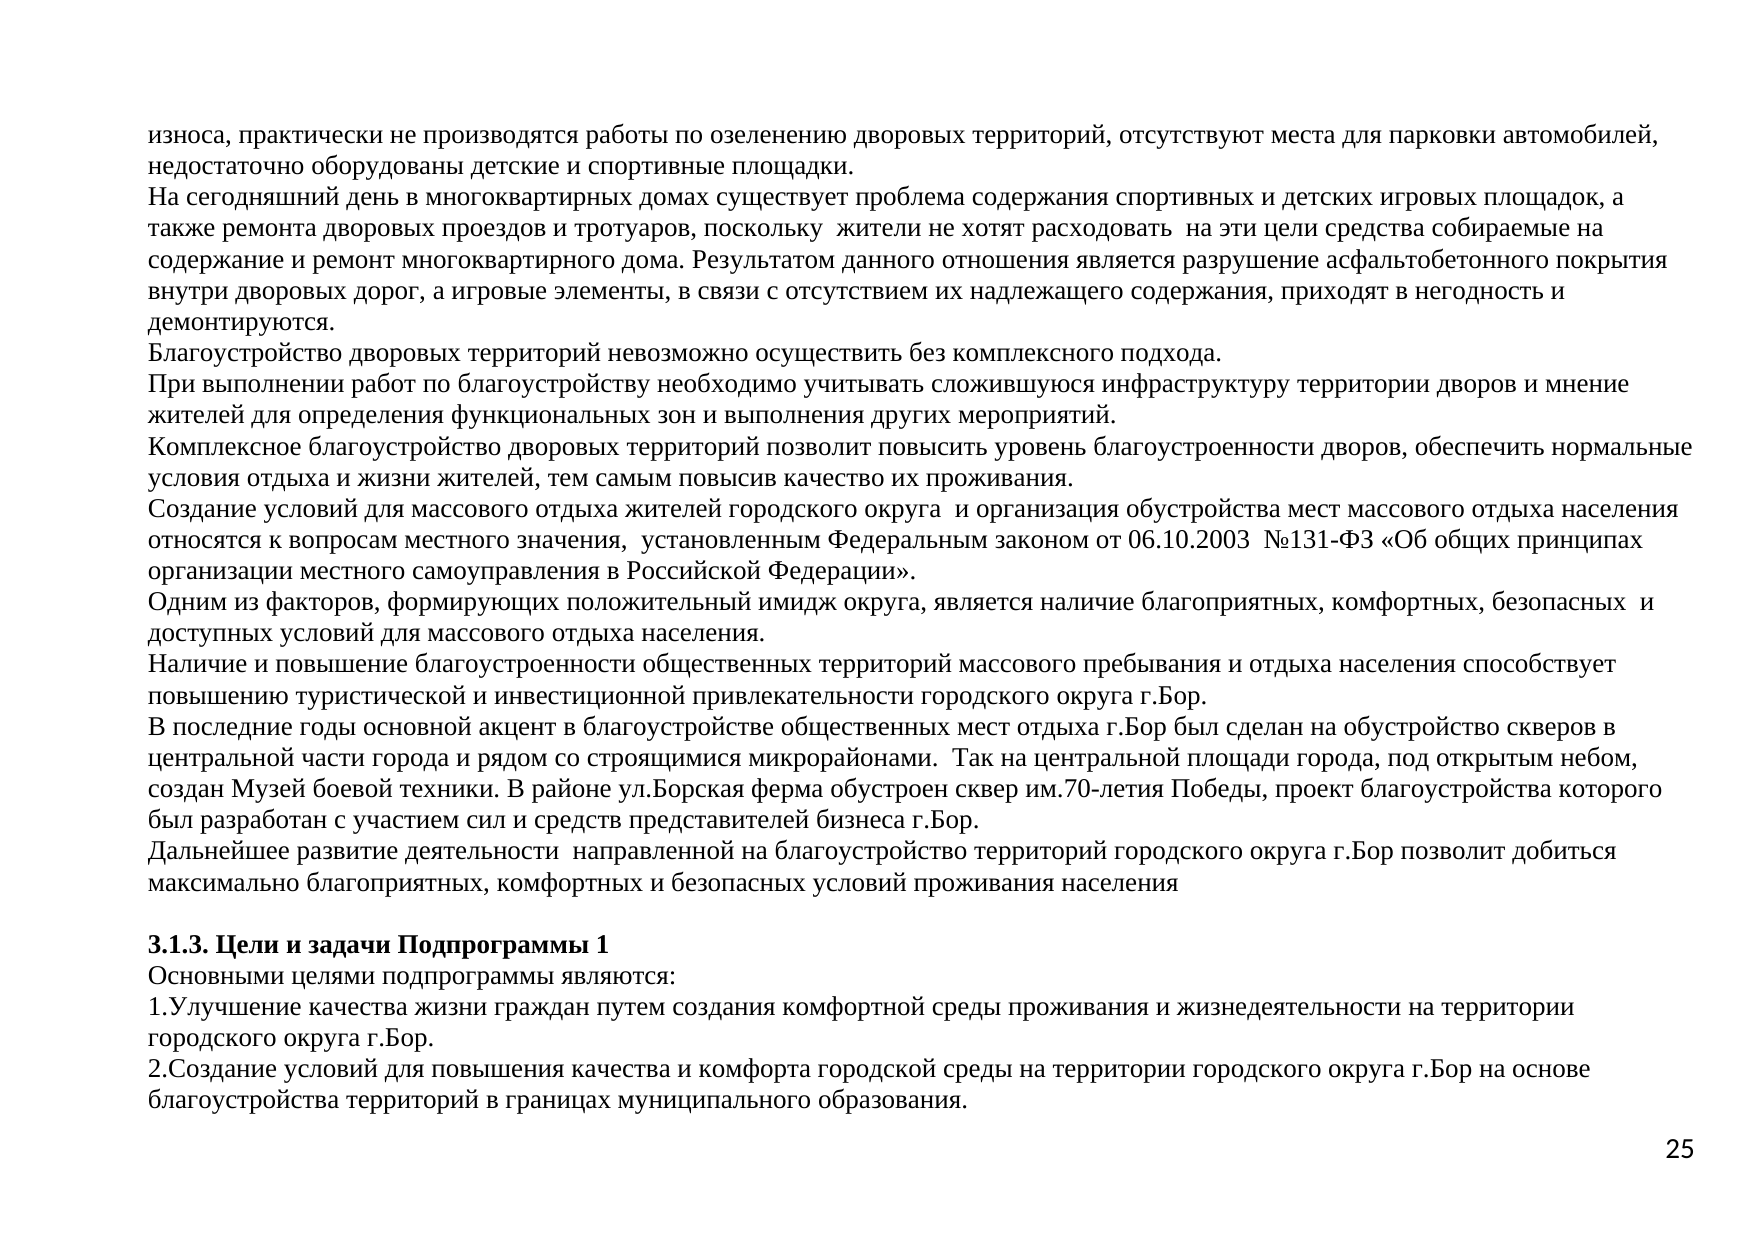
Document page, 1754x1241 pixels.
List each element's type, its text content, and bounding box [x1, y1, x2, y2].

text 3.1.3. Цели и задачи Подпрограммы 1 [148, 928, 1695, 959]
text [148, 118, 1695, 180]
text Основными целями подпрограммы являются: [148, 959, 1695, 990]
text Одним из факторов, формирующих положительный имидж округа, является наличие благоприятных, комфортных, безопасных и доступных условий для массового отдыха населения. [148, 585, 1695, 648]
text Создание условий для массового отдыха жителей городского округа и организация обустройства мест массового отдыха населения относятся к вопросам местного значения, установленным Федеральным законом от 06.10.2003 №131-ФЗ «Об общих принципах организации местного самоуправления в Российской Федерации». [148, 492, 1695, 585]
text Комплексное благоустройство дворовых территорий позволит повысить уровень благоустроенности дворов, обеспечить нормальные условия отдыха и жизни жителей, тем самым повысив качество их проживания. [148, 429, 1695, 492]
text Благоустройство дворовых территорий невозможно осуществить без комплексного подхода. [148, 336, 1695, 367]
text В последние годы основной акцент в благоустройстве общественных мест отдыха г.Бор был сделан на обустройство скверов в центральной части города и рядом со строящимися микрорайонами. Так на центральной площади города, под открытым небом, создан Музей боевой техники. В районе ул.Борская ферма обустроен сквер им.70-летия Победы, проект благоустройства которого был разработан с участием сил и средств представителей бизнеса г.Бор. [148, 710, 1695, 834]
text Наличие и повышение благоустроенности общественных территорий массового пребывания и отдыха населения способствует повышению туристической и инвестиционной привлекательности городского округа г.Бор. [148, 648, 1695, 710]
text 1.Улучшение качества жизни граждан путем создания комфортной среды проживания и жизнедеятельности на территории городского округа г.Бор. [148, 990, 1695, 1052]
text При выполнении работ по благоустройству необходимо учитывать сложившуюся инфраструктуру территории дворов и мнение жителей для определения функциональных зон и выполнения других мероприятий. [148, 367, 1695, 429]
text Дальнейшее развитие деятельности направленной на благоустройство территорий городского округа г.Бор позволит добиться максимально благоприятных, комфортных и безопасных условий проживания населения [148, 834, 1695, 897]
text На сегодняшний день в многоквартирных домах существует проблема содержания спортивных и детских игровых площадок, а также ремонта дворовых проездов и тротуаров, поскольку жители не хотят расходовать на эти цели средства собираемые на содержание и ремонт многоквартирного дома. Результатом данного отношения является разрушение асфальтобетонного покрытия внутри дворовых дорог, а игровые элементы, в связи с отсутствием их надлежащего содержания, приходят в негодность и демонтируются. [148, 180, 1695, 336]
text 2.Создание условий для повышения качества и комфорта городской среды на территории городского округа г.Бор на основе благоустройства территорий в границах муниципального образования. [148, 1052, 1695, 1115]
